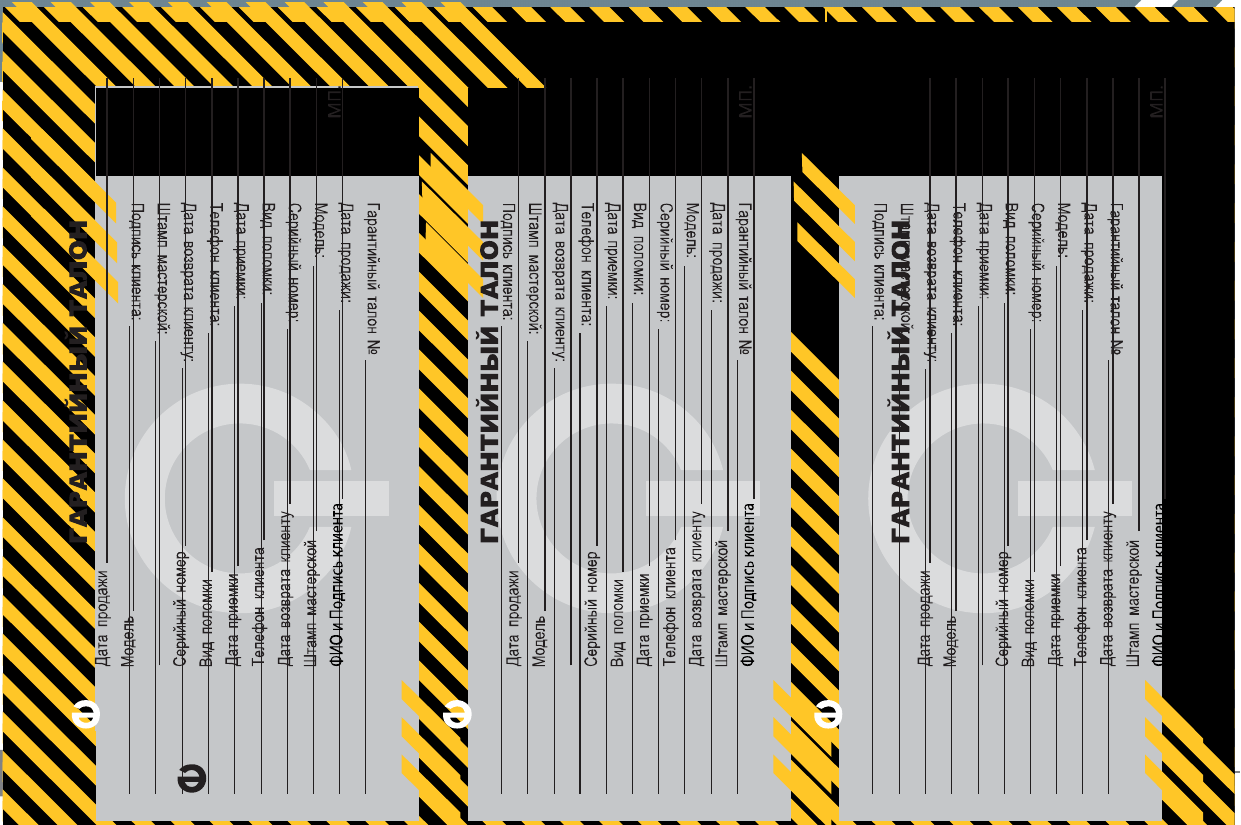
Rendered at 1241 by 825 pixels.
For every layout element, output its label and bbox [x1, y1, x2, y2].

picture [0, 0, 1223, 84]
